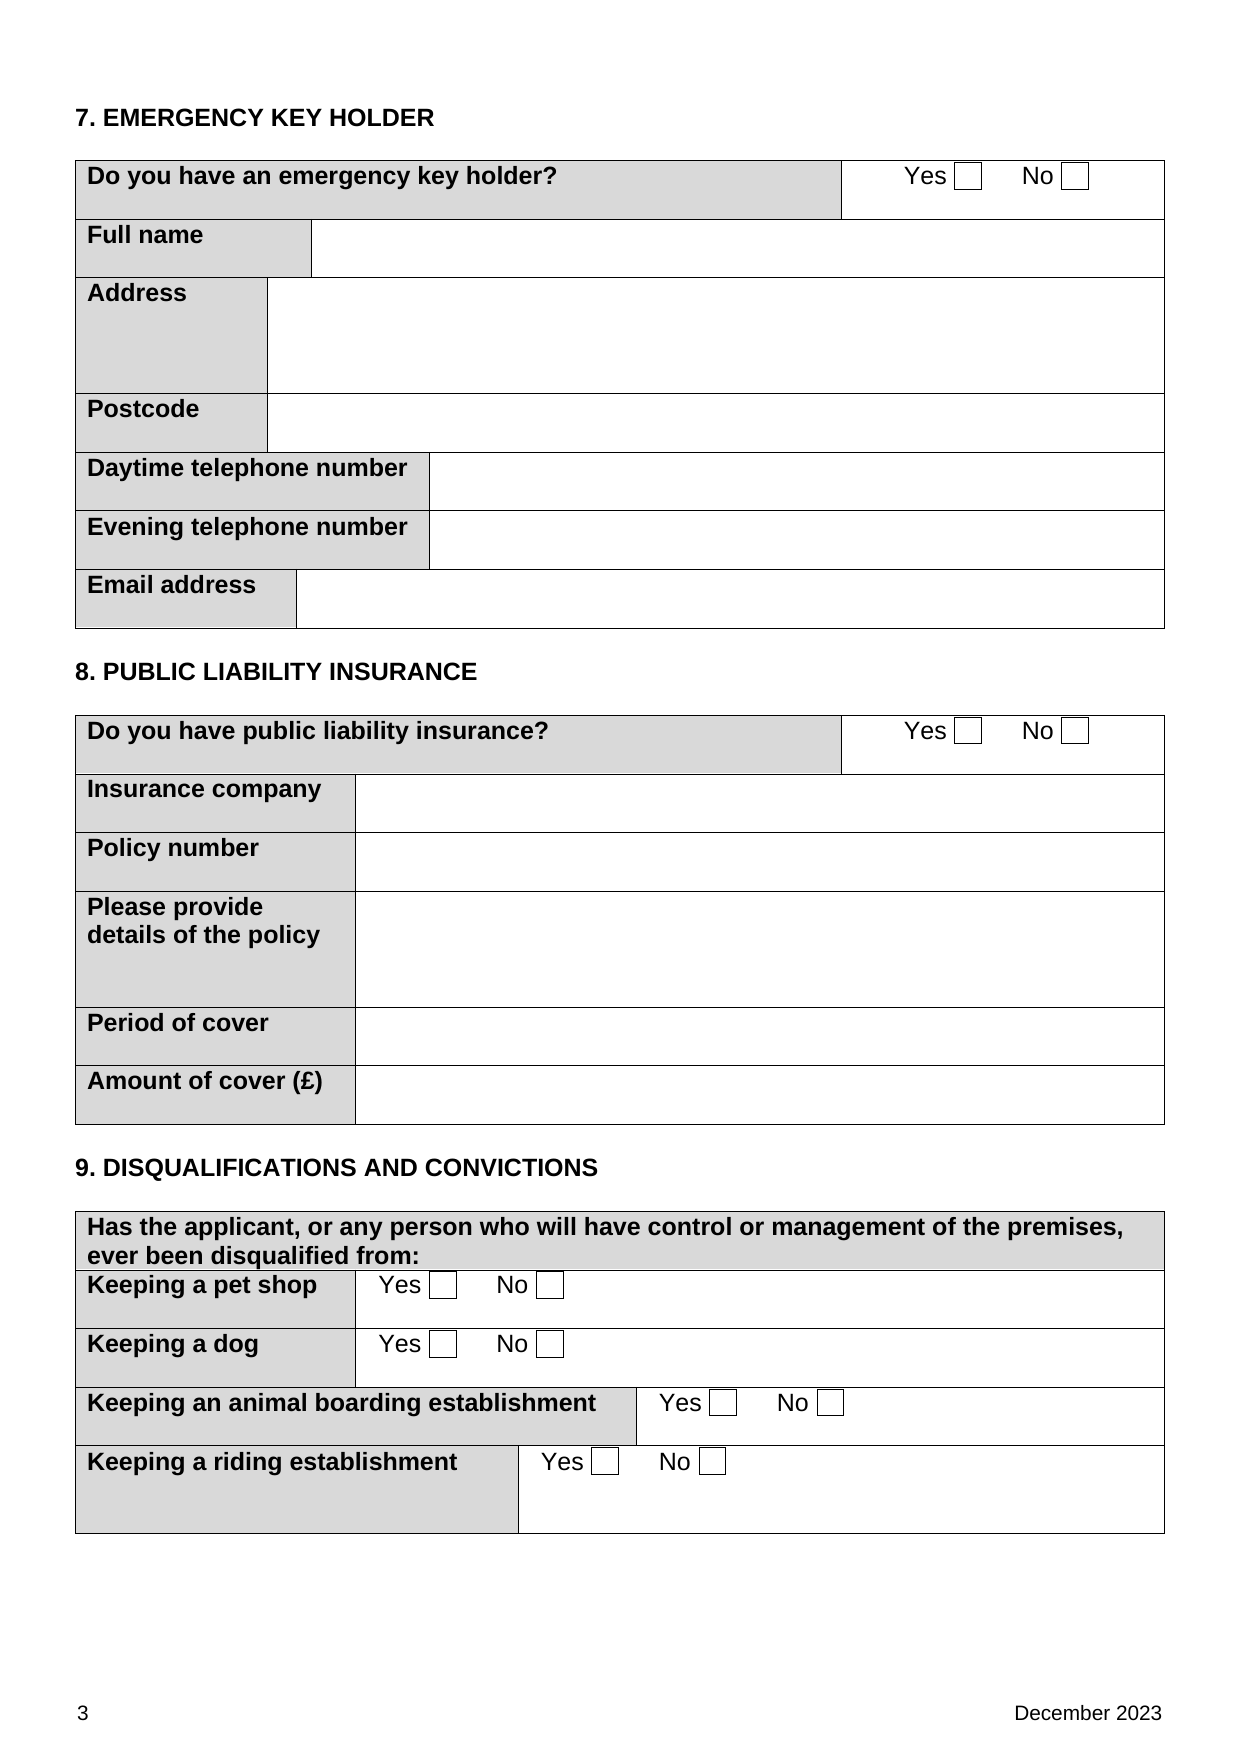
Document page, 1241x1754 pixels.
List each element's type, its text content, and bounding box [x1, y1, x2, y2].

table_cell Insurance company [76, 775, 355, 832]
table_cell [356, 833, 1164, 891]
table_cell Keeping an animal boarding establishment [76, 1388, 636, 1445]
table_cell Address [76, 278, 267, 393]
table_header [842, 716, 1164, 773]
table_cell Policy number [76, 833, 355, 891]
table_cell Keeping a pet shop [76, 1271, 355, 1328]
table_cell Keeping a riding establishment [76, 1446, 518, 1533]
table_cell Amount of cover (£) [76, 1066, 355, 1124]
table_cell [356, 1066, 1164, 1124]
table_cell Please provide details of the policy [76, 892, 355, 1007]
table_cell Daytime telephone number [76, 453, 429, 510]
text 9. DISQUALIFICATIONS AND CONVICTIONS [75, 1153, 1165, 1182]
table_cell [430, 453, 1164, 510]
table_cell [312, 220, 1164, 277]
text 7. EMERGENCY KEY HOLDER [75, 103, 1165, 131]
table_cell Postcode [76, 394, 267, 452]
table_cell [356, 1271, 1164, 1328]
table_cell Evening telephone number [76, 511, 429, 569]
table_header [842, 161, 1164, 219]
table_cell [430, 511, 1164, 569]
table_header Has the applicant, or any person who will have control or management of the premises, ever been disqualified from: [76, 1212, 1164, 1269]
table_cell Email address [76, 570, 296, 627]
table_cell [637, 1388, 1164, 1445]
table_cell [268, 278, 1164, 393]
table_cell [356, 892, 1164, 1007]
table_cell [297, 570, 1164, 627]
table_cell [356, 1008, 1164, 1065]
table_cell Period of cover [76, 1008, 355, 1065]
table_cell [356, 775, 1164, 832]
table_cell [268, 394, 1164, 452]
table_header Do you have public liability insurance? [76, 716, 841, 773]
table_cell Full name [76, 220, 311, 277]
table_cell Keeping a dog [76, 1329, 355, 1387]
table_header Do you have an emergency key holder? [76, 161, 841, 219]
table_cell [519, 1446, 1164, 1533]
table_cell [356, 1329, 1164, 1387]
text 8. PUBLIC LIABILITY INSURANCE [75, 657, 1165, 686]
